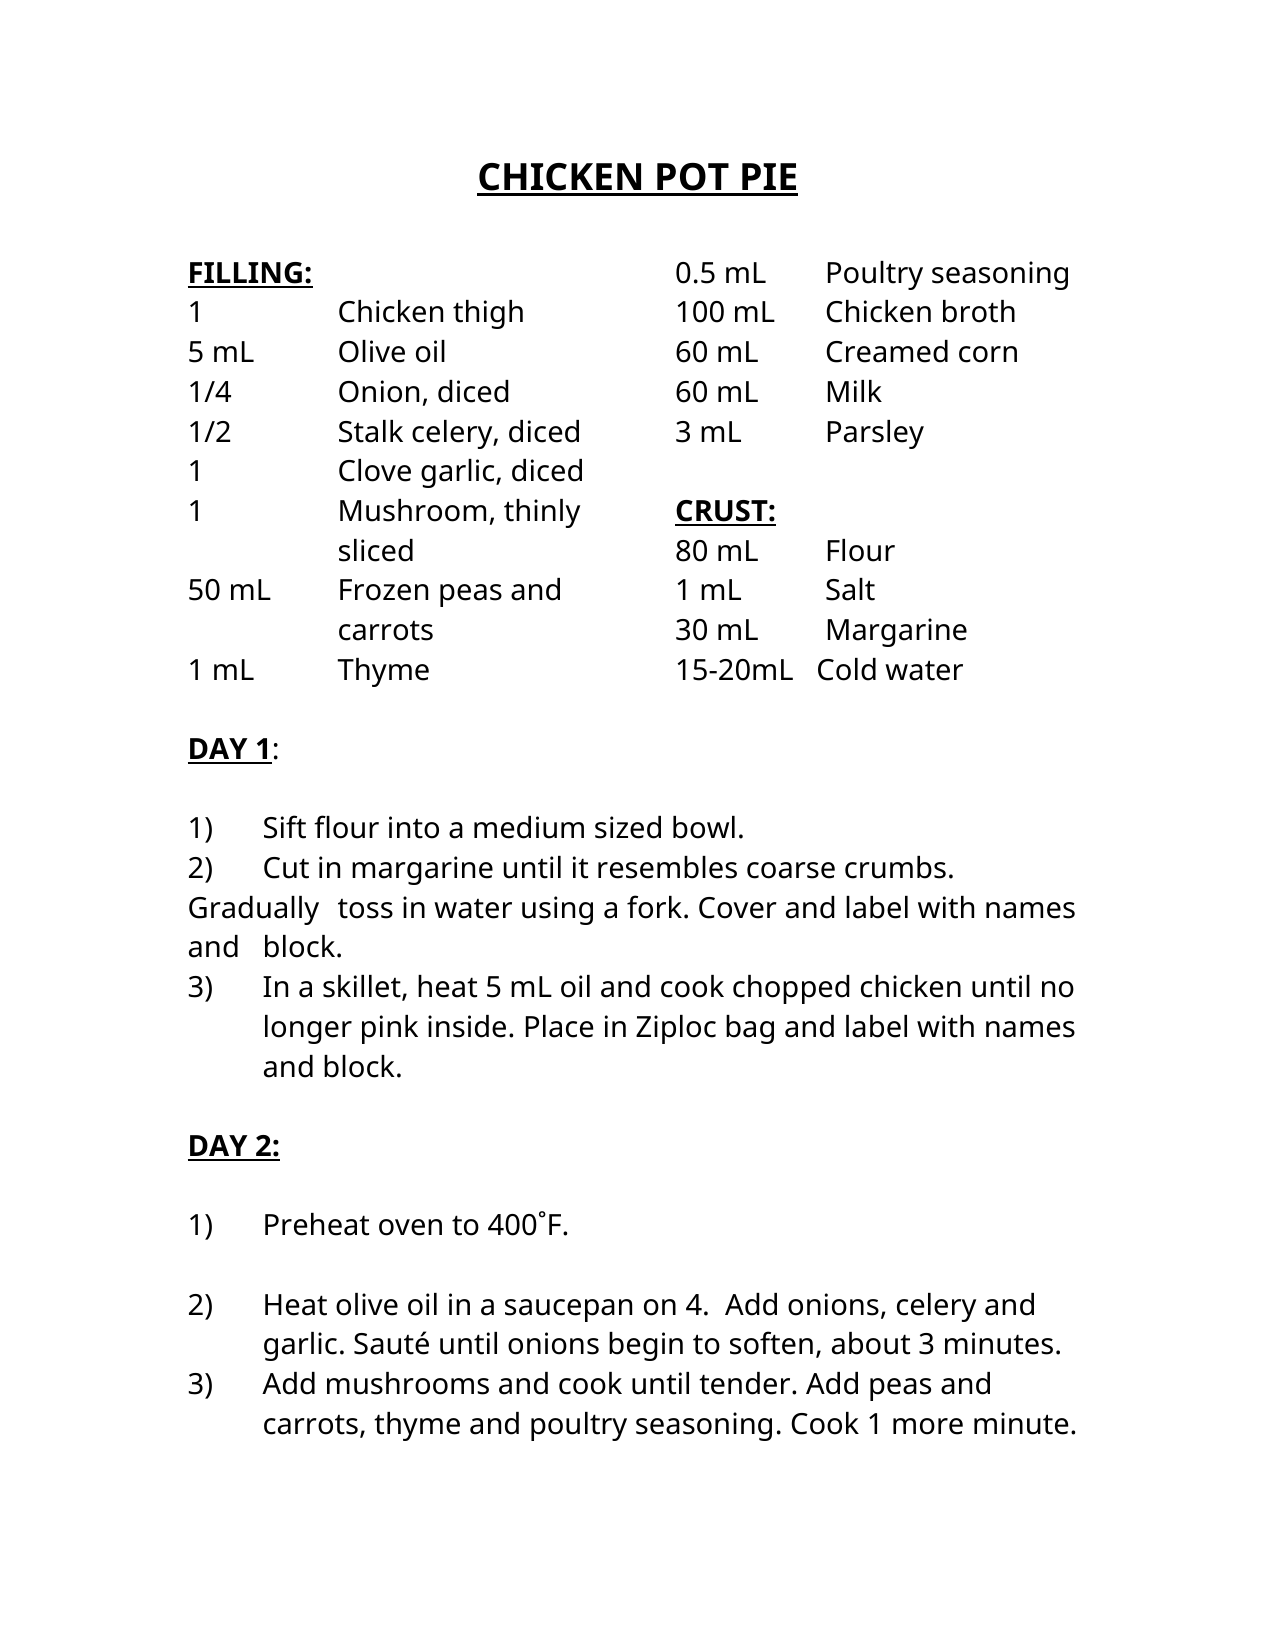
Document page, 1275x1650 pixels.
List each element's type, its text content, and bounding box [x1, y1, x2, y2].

text Chicken Pot Pie [187, 150, 1087, 201]
text 2) Heat olive oil in a saucepan on 4. Add onions, celery and garlic. Sauté until onions begin to soften, about 3 minutes. [187, 1284, 1087, 1363]
text DAY 1: [187, 728, 1087, 768]
text DAY 2: [187, 1125, 1087, 1165]
text 1) Sift flour into a medium sized bowl. [187, 808, 1087, 847]
text 3) Add mushrooms and cook until tender. Add peas and carrots, thyme and poultry seasoning. Cook 1 more minute. [187, 1363, 1087, 1443]
text 1) Preheat oven to 400˚F. [187, 1204, 1087, 1244]
text 1/2 Stalk celery, diced [187, 411, 600, 451]
text CRUST: [675, 490, 1087, 530]
text 1 mL Salt [675, 569, 1087, 609]
text 100 mL Chicken broth [675, 292, 1087, 331]
text 1 mL Thyme [187, 649, 600, 689]
text 2) Cut in margarine until it resembles coarse crumbs. Gradually toss in water using a fork. Cover and label with names and block. [187, 847, 1087, 966]
text 50 mL Frozen peas and carrots [187, 569, 600, 649]
text 1 Chicken thigh [187, 292, 600, 331]
text 1/4 Onion, diced [187, 371, 600, 411]
text 1 Mushroom, thinly sliced [187, 490, 600, 569]
text 60 mL Creamed corn [675, 331, 1087, 371]
text 15-20mL Cold water [675, 649, 1087, 689]
text 1 Clove garlic, diced [187, 451, 600, 490]
text 80 mL Flour [675, 530, 1087, 569]
text 3) In a skillet, heat 5 mL oil and cook chopped chicken until no longer pink inside. Place in Ziploc bag and label with names and block. [187, 966, 1087, 1086]
text 30 mL Margarine [675, 609, 1087, 649]
text 5 mL Olive oil [187, 331, 600, 371]
text FILLING: [187, 252, 600, 292]
text 0.5 mL Poultry seasoning [675, 252, 1087, 292]
text 3 mL Parsley [675, 411, 1087, 451]
text 60 mL Milk [675, 371, 1087, 411]
